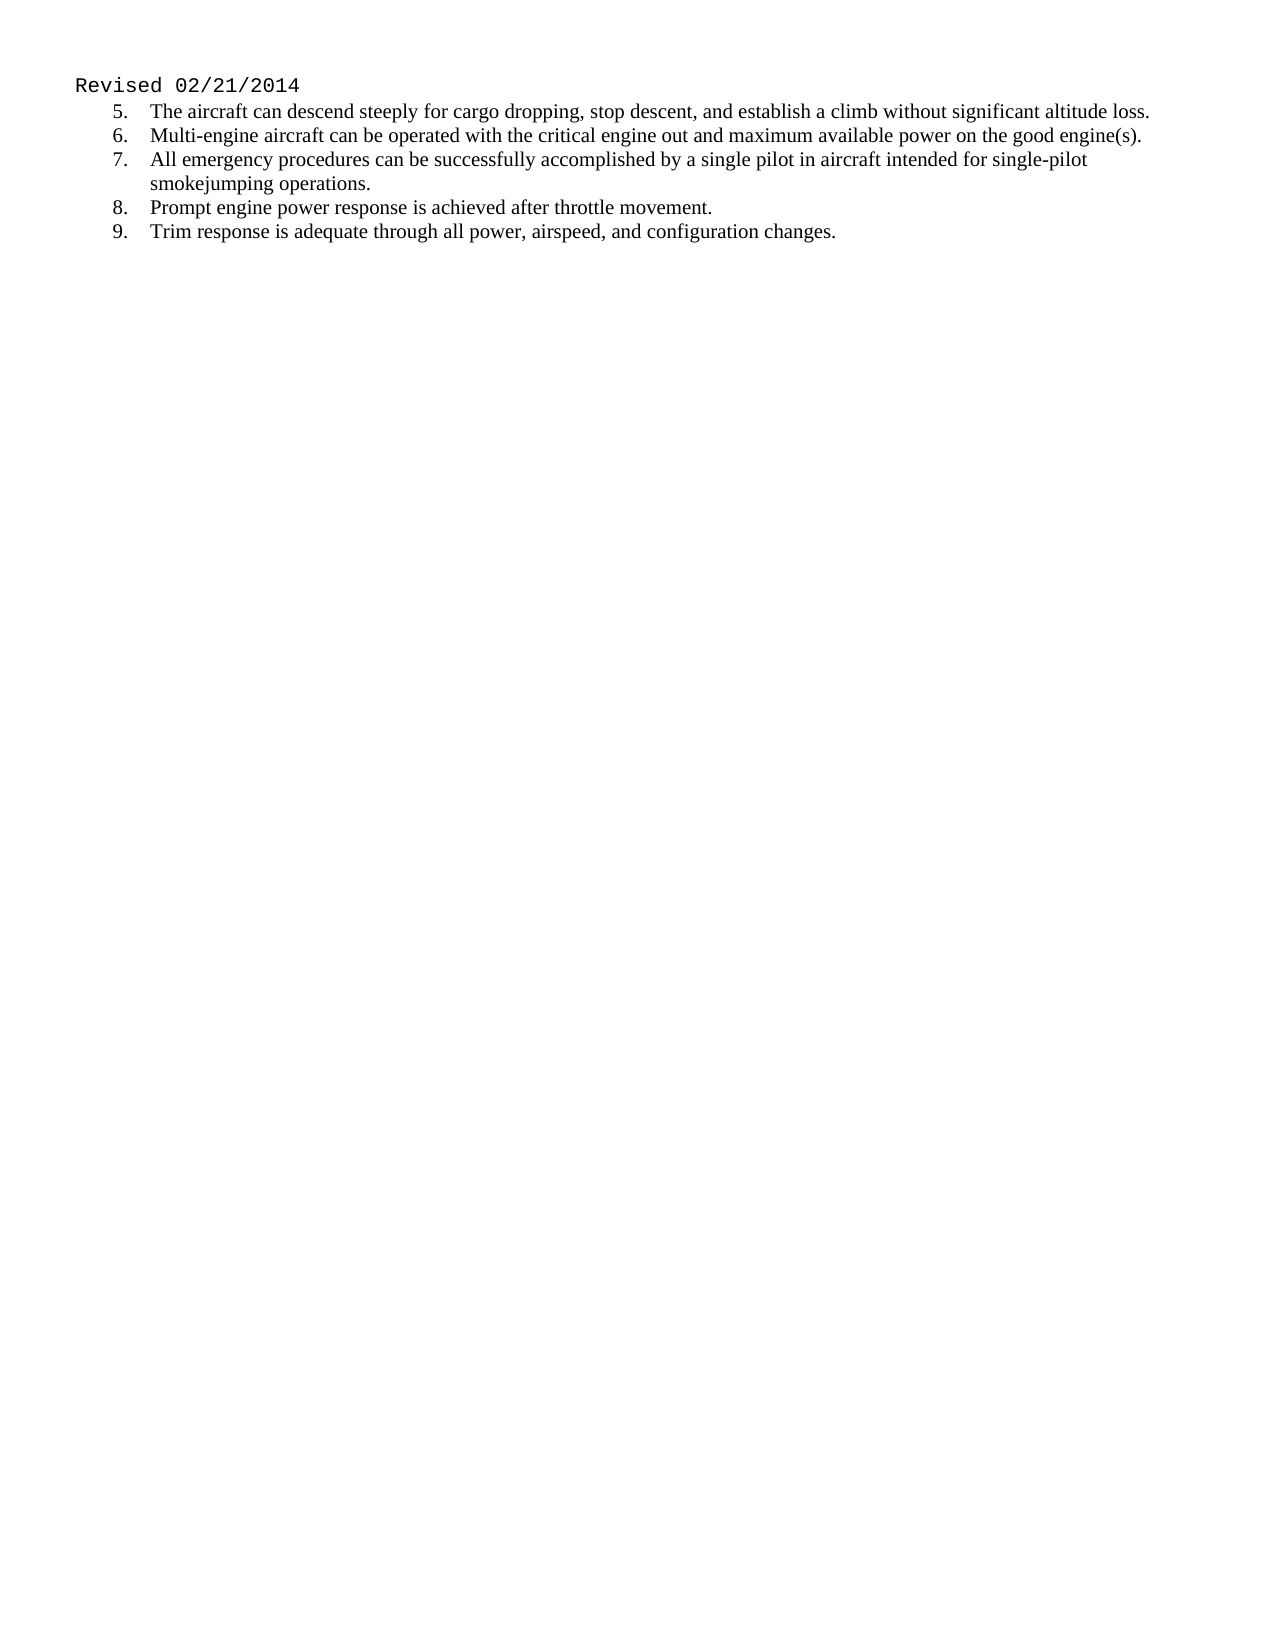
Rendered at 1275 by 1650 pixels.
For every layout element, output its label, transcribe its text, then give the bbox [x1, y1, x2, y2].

list All emergency procedures can be successfully accomplished by a single pilot in aircraft intended for single-pilot smokejumping operations. [112, 147, 1200, 195]
list Trim response is adequate through all power, airspeed, and configuration changes. [112, 219, 1200, 243]
list Multi-engine aircraft can be operated with the critical engine out and maximum available power on the good engine(s). [112, 123, 1200, 147]
list Prompt engine power response is achieved after throttle movement. [112, 195, 1200, 219]
list The aircraft can descend steeply for cargo dropping, stop descent, and establish a climb without significant altitude loss. [112, 99, 1200, 123]
